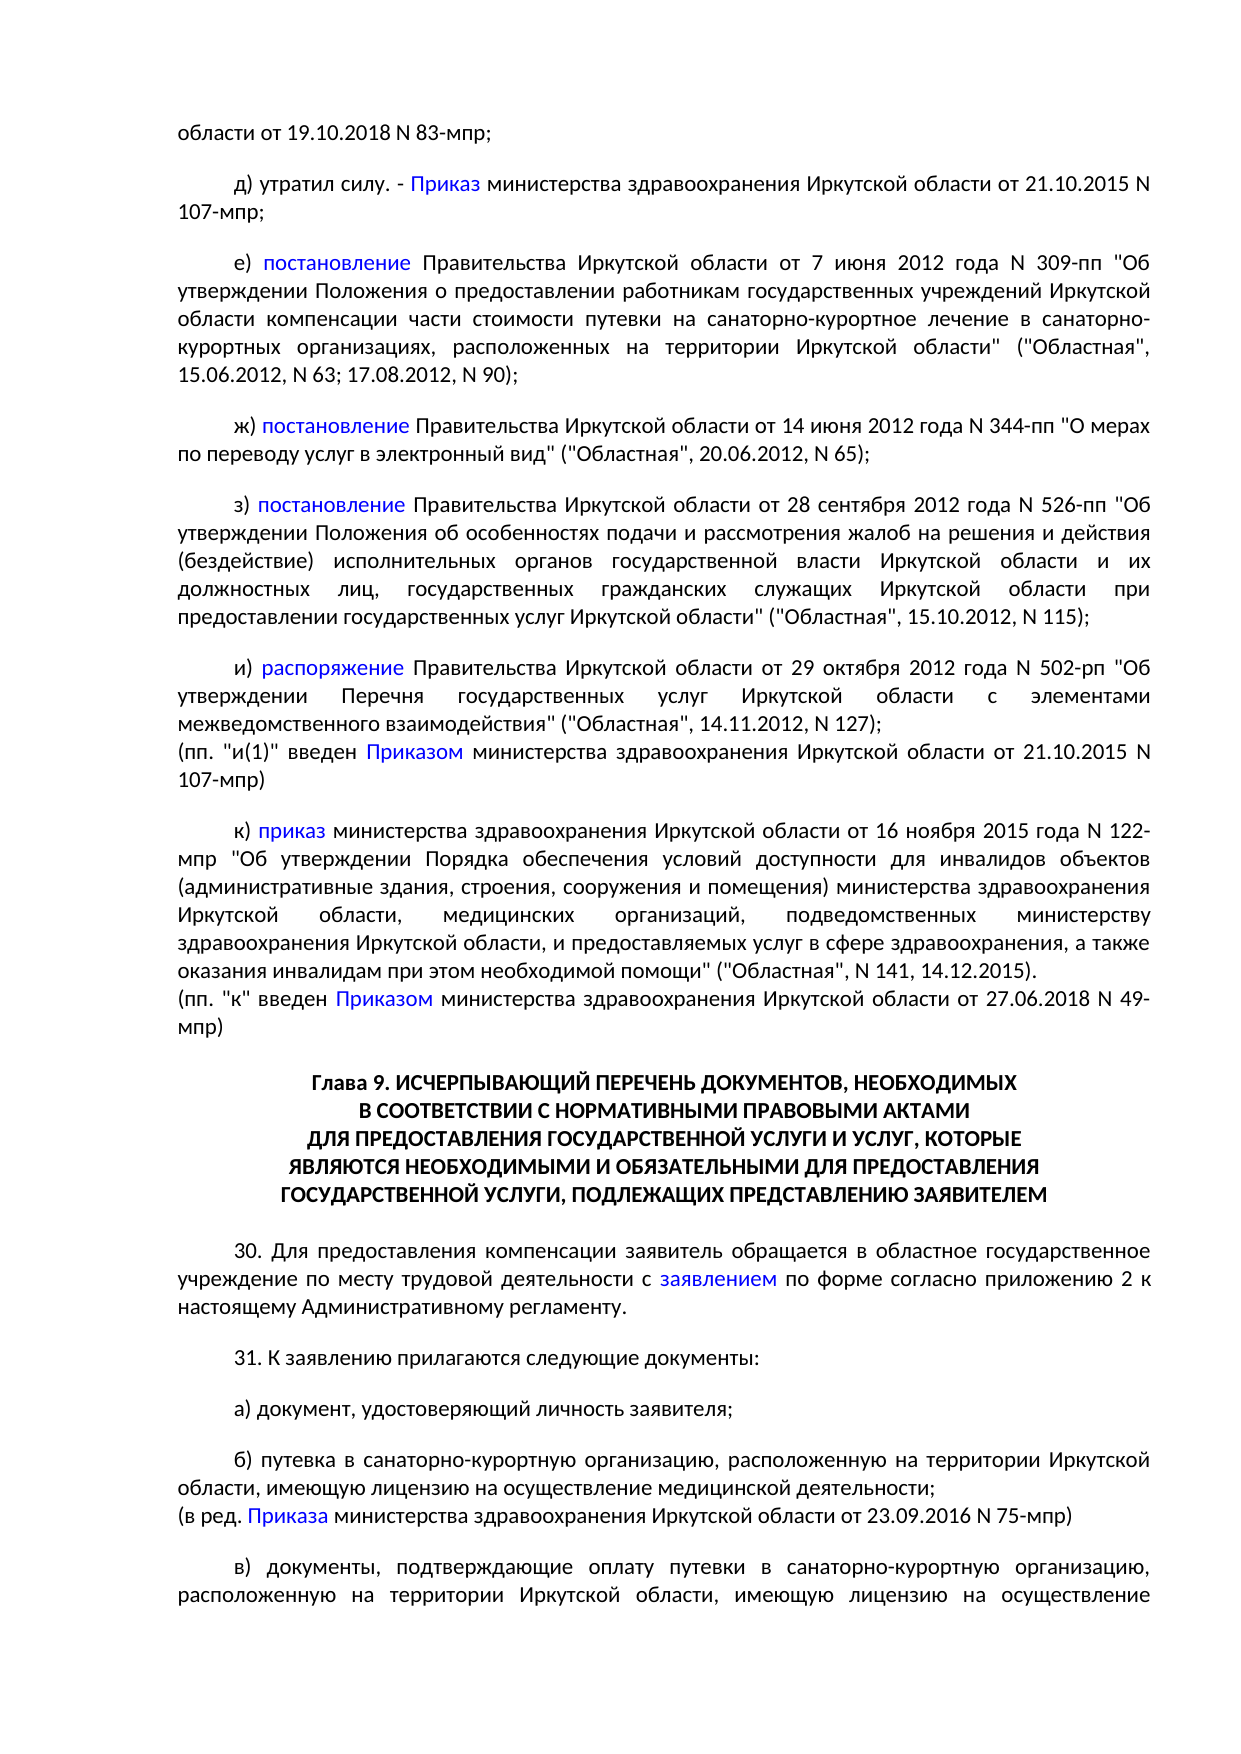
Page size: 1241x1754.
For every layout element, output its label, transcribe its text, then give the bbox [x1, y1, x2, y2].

text б) путевка в санаторно-курортную организацию, расположенную на территории Иркутской области, имеющую лицензию на осуществление медицинской деятельности; [177, 1445, 1152, 1501]
text 31. К заявлению прилагаются следующие документы: [177, 1343, 1152, 1371]
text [177, 1552, 1152, 1608]
text к) приказ министерства здравоохранения Иркутской области от 16 ноября 2015 года N 122-мпр "Об утверждении Порядка обеспечения условий доступности для инвалидов объектов (административные здания, строения, сооружения и помещения) министерства здравоохранения Иркутской области, медицинских организаций, подведомственных министерству здравоохранения Иркутской области, и предоставляемых услуг в сфере здравоохранения, а также оказания инвалидам при этом необходимой помощи" ("Областная", N 141, 14.12.2015). [177, 816, 1152, 984]
text (пп. "к" введен Приказом министерства здравоохранения Иркутской области от 27.06.2018 N 49-мпр) [177, 984, 1152, 1040]
text е) постановление Правительства Иркутской области от 7 июня 2012 года N 309-пп "Об утверждении Положения о предоставлении работникам государственных учреждений Иркутской области компенсации части стоимости путевки на санаторно-курортное лечение в санаторно-курортных организациях, расположенных на территории Иркутской области" ("Областная", 15.06.2012, N 63; 17.08.2012, N 90); [177, 248, 1152, 388]
text (в ред. Приказа министерства здравоохранения Иркутской области от 23.09.2016 N 75-мпр) [177, 1501, 1152, 1529]
title ГОСУДАРСТВЕННОЙ УСЛУГИ, ПОДЛЕЖАЩИХ ПРЕДСТАВЛЕНИЮ ЗАЯВИТЕЛЕМ [177, 1180, 1152, 1208]
title ЯВЛЯЮТСЯ НЕОБХОДИМЫМИ И ОБЯЗАТЕЛЬНЫМИ ДЛЯ ПРЕДОСТАВЛЕНИЯ [177, 1152, 1152, 1180]
title В СООТВЕТСТВИИ С НОРМАТИВНЫМИ ПРАВОВЫМИ АКТАМИ [177, 1096, 1152, 1124]
text 30. Для предоставления компенсации заявитель обращается в областное государственное учреждение по месту трудовой деятельности с заявлением по форме согласно приложению 2 к настоящему Административному регламенту. [177, 1236, 1152, 1320]
text з) постановление Правительства Иркутской области от 28 сентября 2012 года N 526-пп "Об утверждении Положения об особенностях подачи и рассмотрения жалоб на решения и действия (бездействие) исполнительных органов государственной власти Иркутской области и их должностных лиц, государственных гражданских служащих Иркутской области при предоставлении государственных услуг Иркутской области" ("Областная", 15.10.2012, N 115); [177, 490, 1152, 630]
text ж) постановление Правительства Иркутской области от 14 июня 2012 года N 344-пп "О мерах по переводу услуг в электронный вид" ("Областная", 20.06.2012, N 65); [177, 411, 1152, 467]
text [177, 118, 1152, 146]
text д) утратил силу. - Приказ министерства здравоохранения Иркутской области от 21.10.2015 N 107-мпр; [177, 169, 1152, 225]
text и) распоряжение Правительства Иркутской области от 29 октября 2012 года N 502-рп "Об утверждении Перечня государственных услуг Иркутской области с элементами межведомственного взаимодействия" ("Областная", 14.11.2012, N 127); [177, 653, 1152, 737]
title Глава 9. ИСЧЕРПЫВАЮЩИЙ ПЕРЕЧЕНЬ ДОКУМЕНТОВ, НЕОБХОДИМЫХ [177, 1068, 1152, 1096]
title ДЛЯ ПРЕДОСТАВЛЕНИЯ ГОСУДАРСТВЕННОЙ УСЛУГИ И УСЛУГ, КОТОРЫЕ [177, 1124, 1152, 1152]
text (пп. "и(1)" введен Приказом министерства здравоохранения Иркутской области от 21.10.2015 N 107-мпр) [177, 737, 1152, 793]
text а) документ, удостоверяющий личность заявителя; [177, 1394, 1152, 1422]
